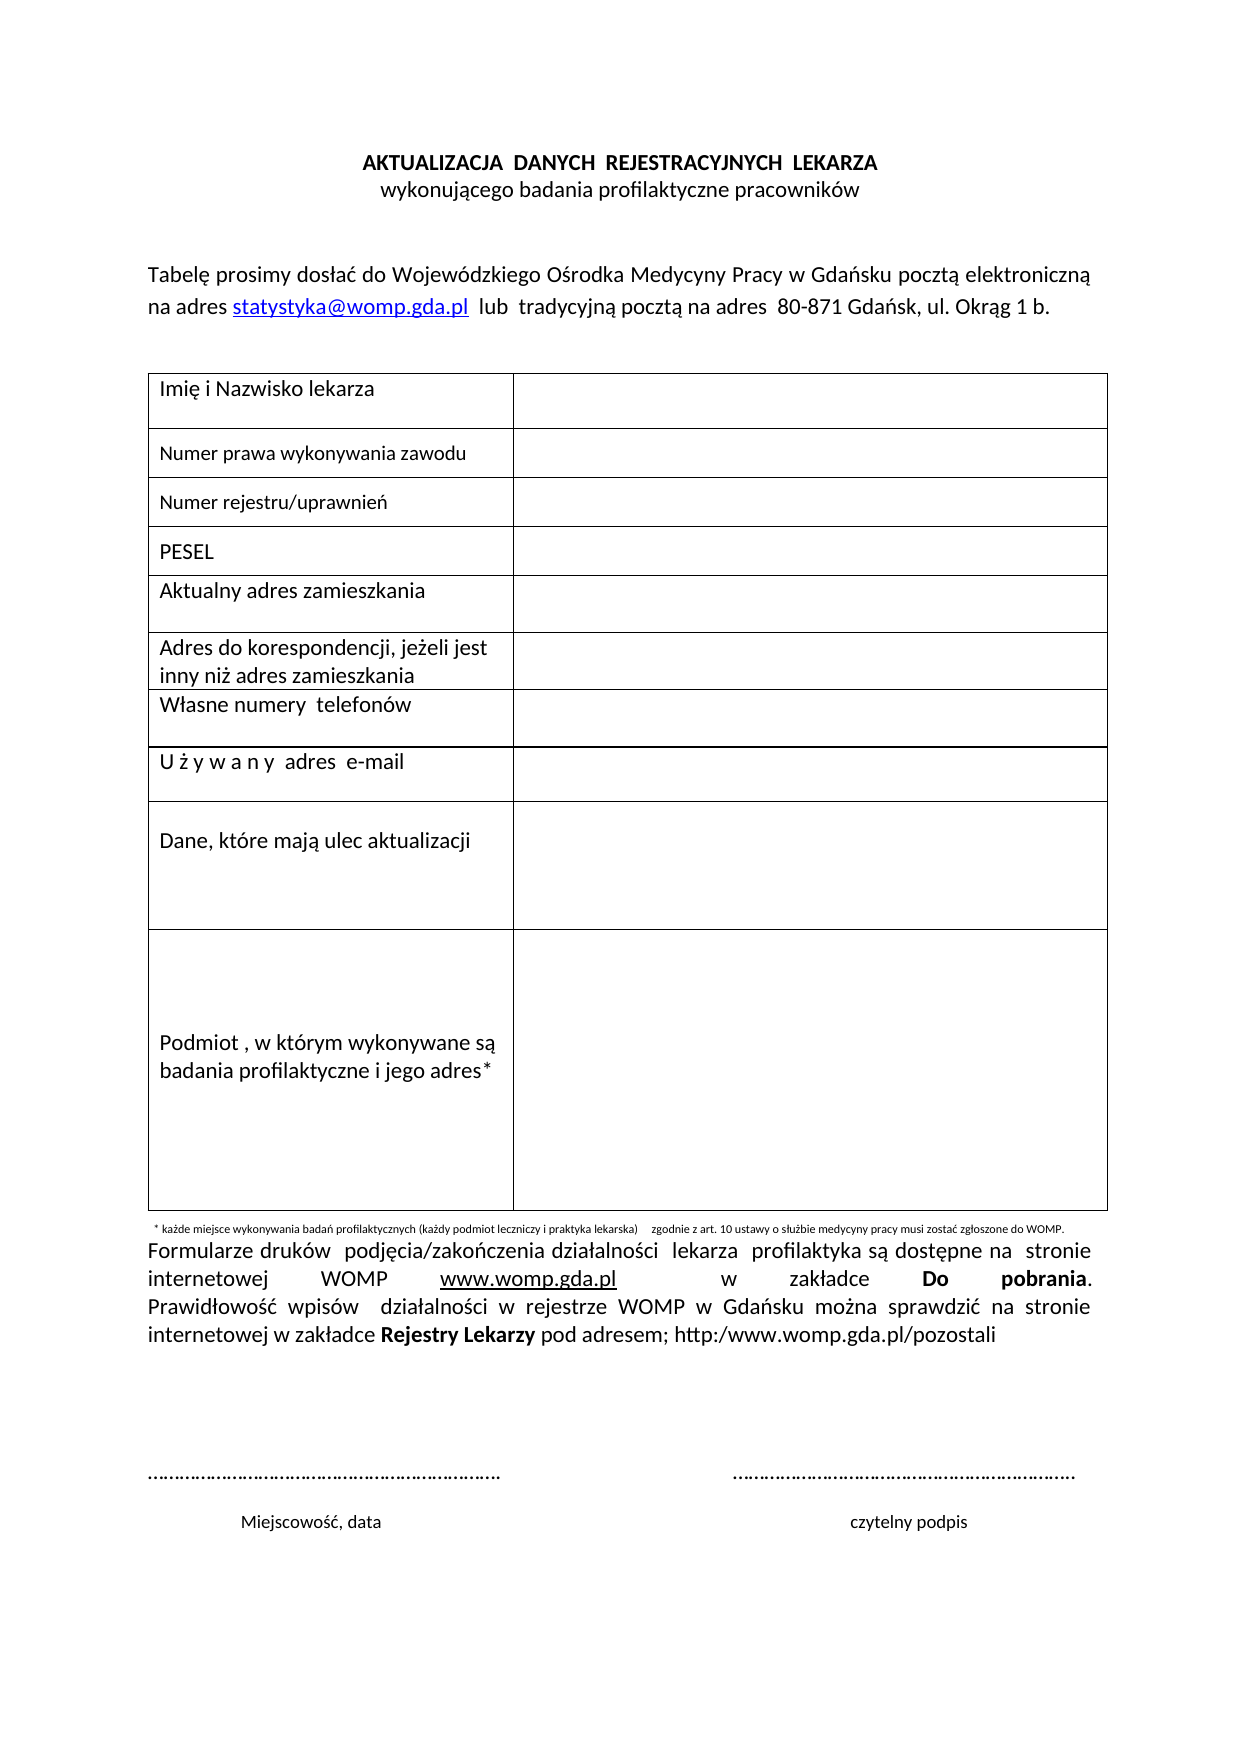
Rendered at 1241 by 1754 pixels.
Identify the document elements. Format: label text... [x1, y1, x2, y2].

table_cell Aktualny adres zamieszkania [149, 576, 513, 632]
table_cell Adres do korespondencji, jeżeli jest inny niż adres zamieszkania [149, 633, 513, 689]
text AKTUALIZACJA DANYCH REJESTRACYJNYCH LEKARZA [148, 148, 1093, 176]
table_cell Własne numery telefonów [149, 690, 513, 746]
table_cell Numer rejestru/uprawnień [149, 478, 513, 526]
table_cell [514, 478, 1107, 526]
table_cell [514, 748, 1107, 801]
table_cell [514, 576, 1107, 632]
table_cell [514, 690, 1107, 746]
table_header [514, 374, 1107, 427]
table_cell Podmiot , w którym wykonywane są badania profilaktyczne i jego adres* [149, 930, 513, 1210]
text Miejscowość, data czytelny podpis [148, 1510, 1093, 1533]
table_cell [514, 802, 1107, 929]
text Tabelę prosimy dosłać do Wojewódzkiego Ośrodka Medycyny Pracy w Gdańsku pocztą elektroniczną na adres statystyka@womp.gda.pl lub tradycyjną pocztą na adres 80-871 Gdańsk, ul. Okrąg 1 b. [148, 260, 1093, 320]
table_cell Dane, które mają ulec aktualizacji [149, 802, 513, 929]
text * każde miejsce wykonywania badań profilaktycznych (każdy podmiot leczniczy i praktyka lekarska) zgodnie z art. 10 ustawy o służbie medycyny pracy musi zostać zgłoszone do WOMP. [148, 1211, 1093, 1236]
table_cell [514, 930, 1107, 1210]
table_cell [514, 527, 1107, 575]
text …………………………………………………………. ……………………………………………………….. [148, 1457, 1093, 1485]
table_cell U ż y w a n y adres e-mail [149, 748, 513, 801]
table_cell PESEL [149, 527, 513, 575]
table_header Imię i Nazwisko lekarza [149, 374, 513, 427]
table_cell Numer prawa wykonywania zawodu [149, 429, 513, 477]
table_cell [514, 429, 1107, 477]
table_cell [514, 633, 1107, 689]
text Formularze druków podjęcia/zakończenia działalności lekarza profilaktyka są dostępne na stronie internetowej WOMP www.womp.gda.pl w zakładce Do pobrania. Prawidłowość wpisów działalności w rejestrze WOMP w Gdańsku można sprawdzić na stronie internetowej w zakładce Rejestry Lekarzy pod adresem; http:/www.womp.gda.pl/pozostali [148, 1236, 1093, 1348]
text wykonującego badania profilaktyczne pracowników [148, 176, 1093, 204]
